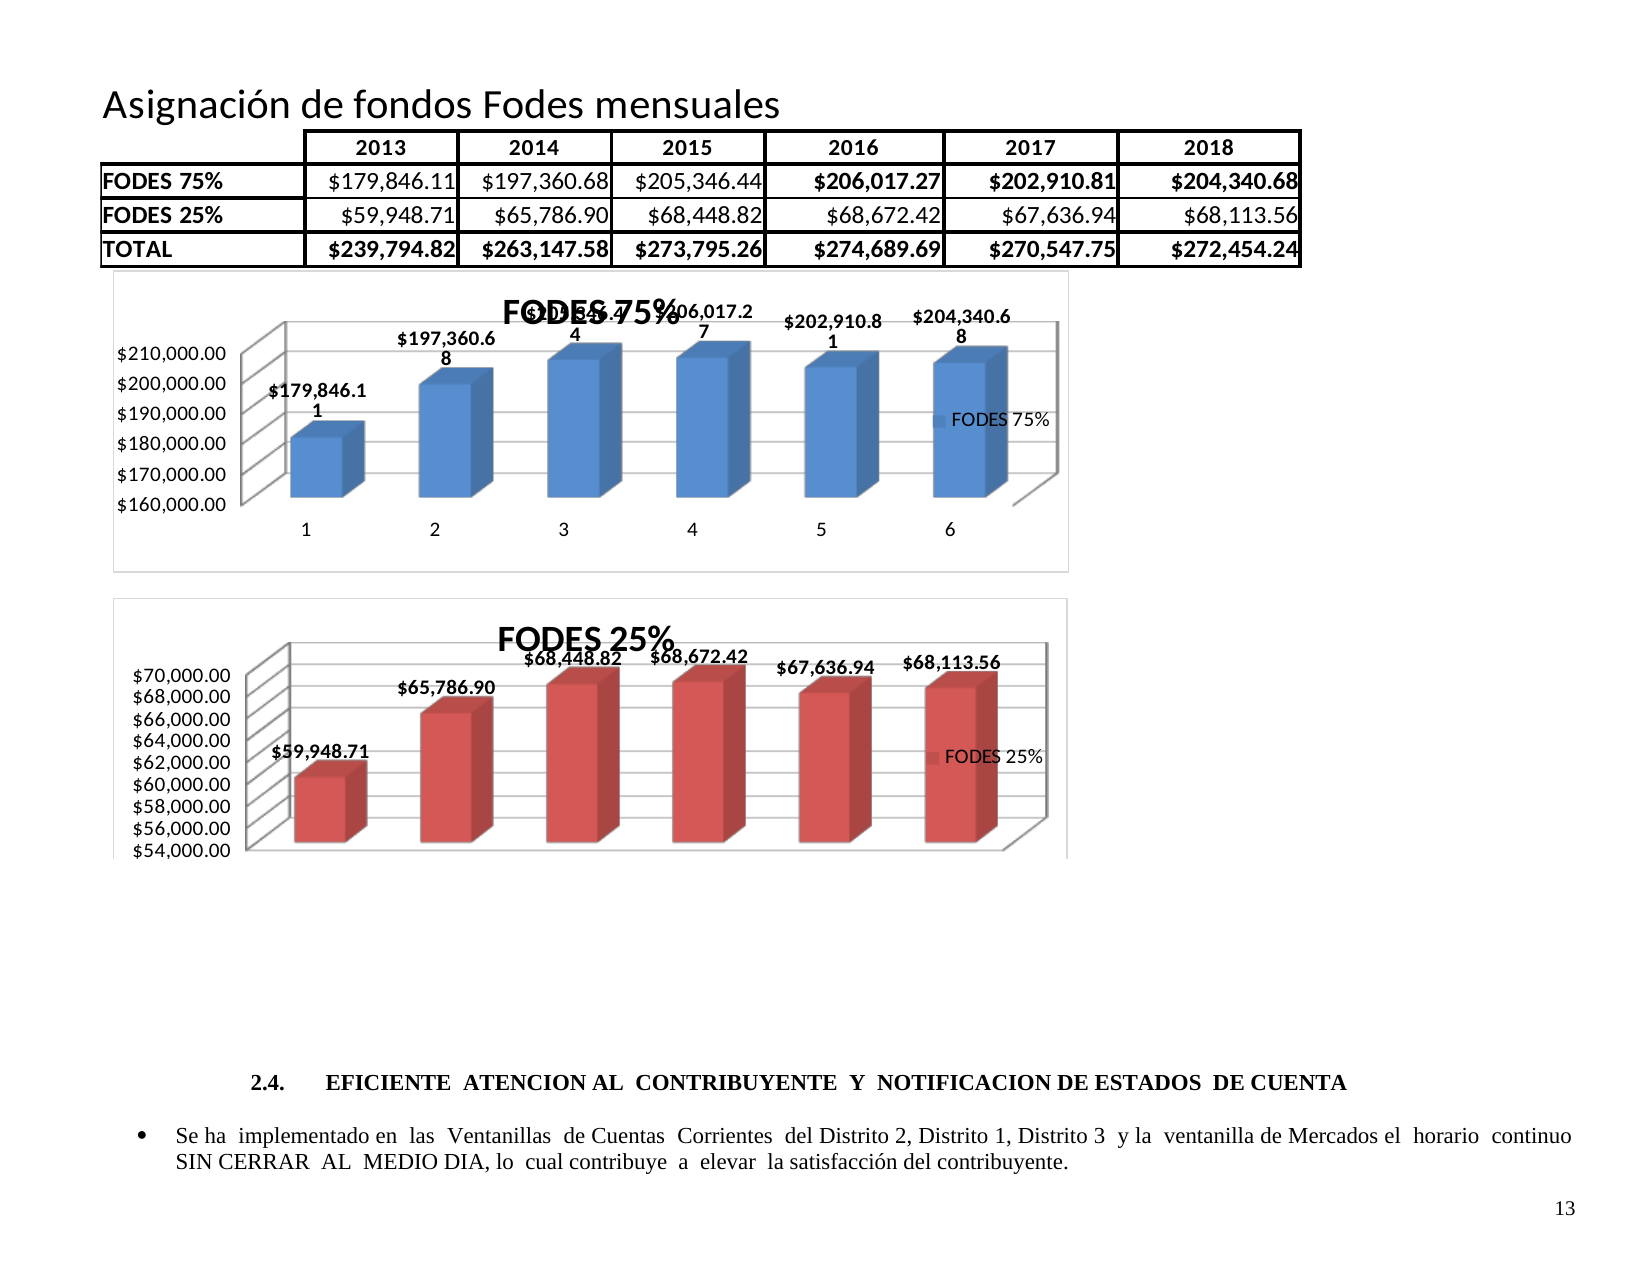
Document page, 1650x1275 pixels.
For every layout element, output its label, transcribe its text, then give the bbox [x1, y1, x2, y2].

list EFICIENTE ATENCION AL CONTRIBUYENTE Y NOTIFICACION DE ESTADOS DE CUENTA [250, 1069, 1575, 1095]
list Se ha implementado en las Ventanillas de Cuentas Corrientes del Distrito 2, Distrito 1, Distrito 3 y la ventanilla de Mercados el horario continuo SIN CERRAR AL MEDIO DIA, lo cual contribuye a elevar la satisfacción del contribuyente. [138, 1122, 1575, 1174]
